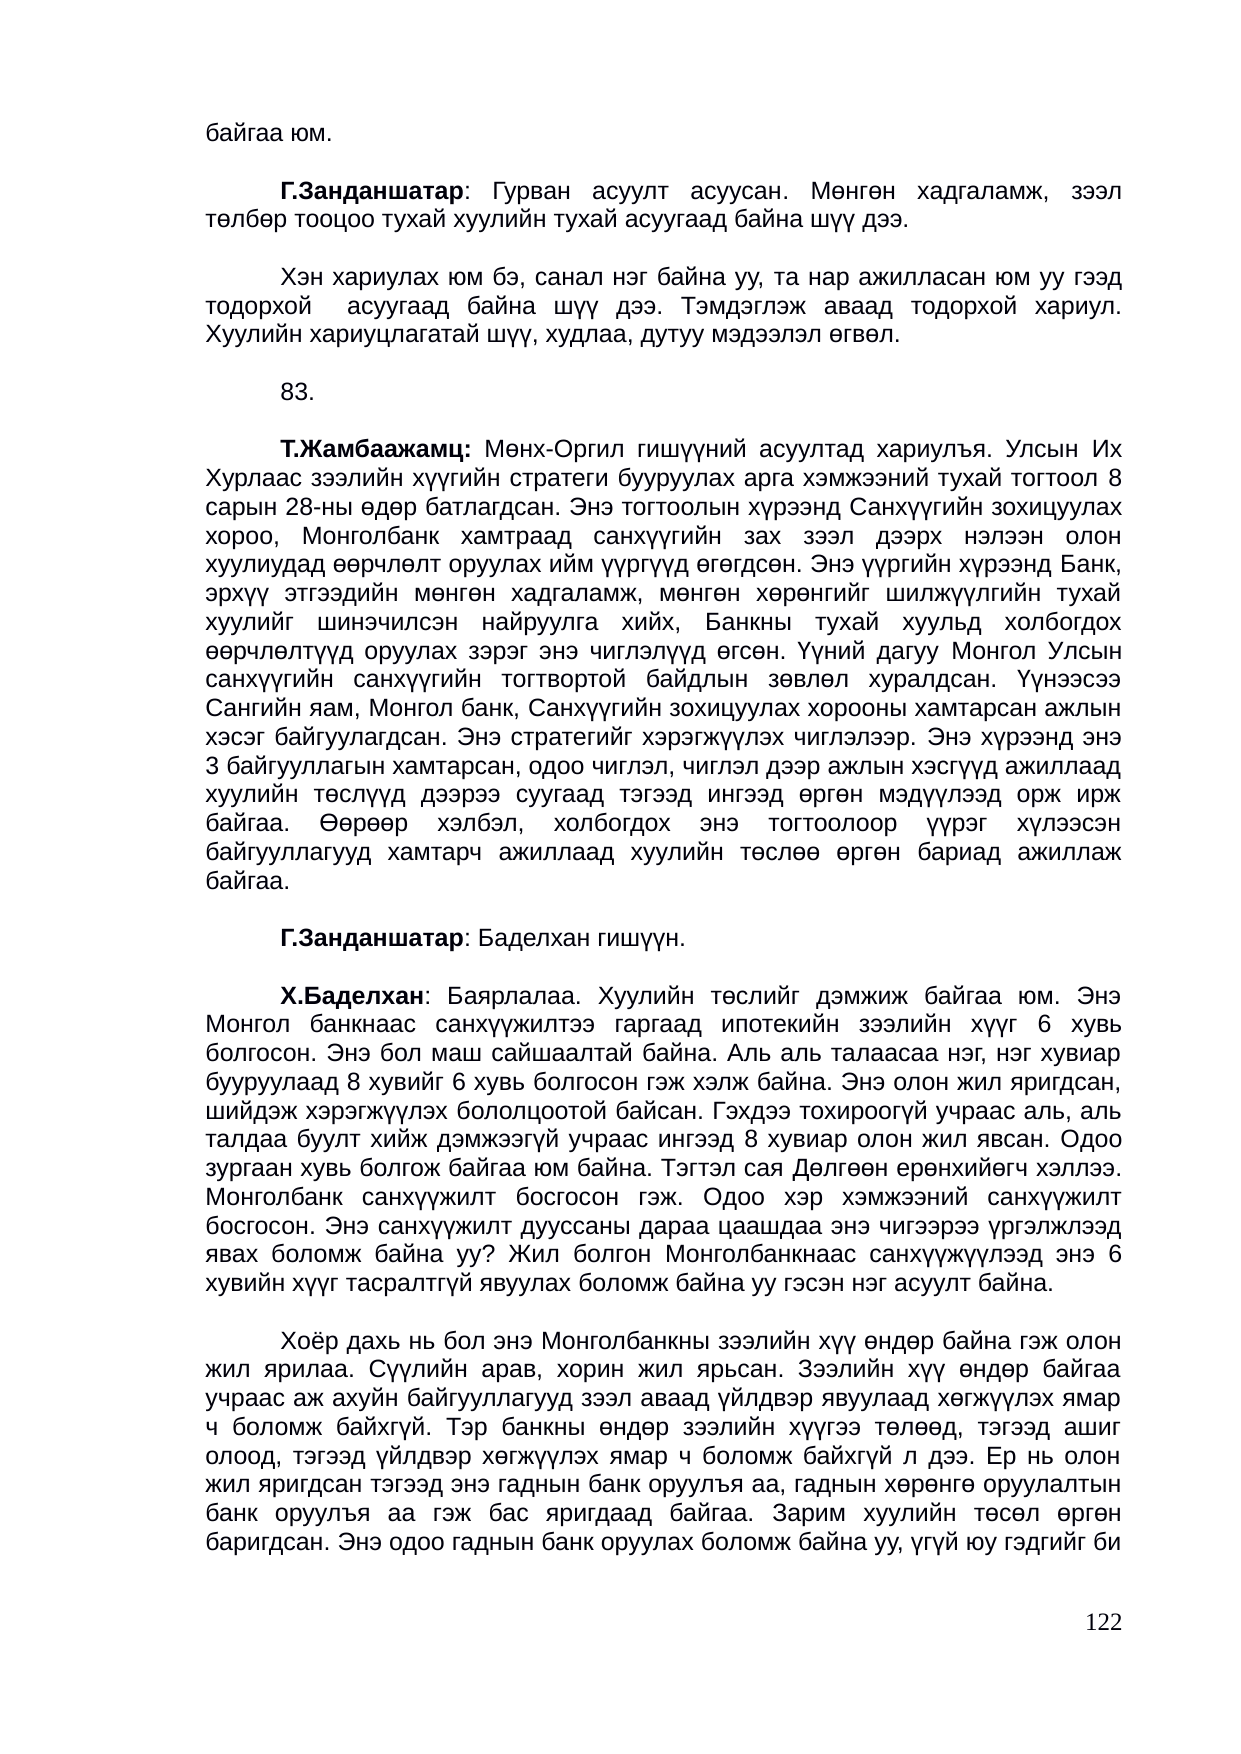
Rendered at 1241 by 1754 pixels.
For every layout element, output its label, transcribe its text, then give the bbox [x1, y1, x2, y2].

text Х.Баделхан: Баярлалаа. Хуулийн төслийг дэмжиж байгаа юм. Энэ Монгол банкнаас санхүүжилтээ гаргаад ипотекийн зээлийн хүүг 6 хувь болгосон. Энэ бол маш сайшаалтай байна. Аль аль талаасаа нэг, нэг хувиар бууруулаад 8 хувийг 6 хувь болгосон гэж хэлж байна. Энэ олон жил яригдсан, шийдэж хэрэгжүүлэх бололцоотой байсан. Гэхдээ тохироогүй учраас аль, аль талдаа буулт хийж дэмжээгүй учраас ингээд 8 хувиар олон жил явсан. Одоо зургаан хувь болгож байгаа юм байна. Тэгтэл сая Дөлгөөн ерөнхийөгч хэллээ. Монголбанк санхүүжилт босгосон гэж. Одоо хэр хэмжээний санхүүжилт босгосон. Энэ санхүүжилт дууссаны дараа цаашдаа энэ чигээрээ үргэлжлээд явах боломж байна уу? Жил болгон Монголбанкнаас санхүүжүүлээд энэ 6 хувийн хүүг тасралтгүй явуулах боломж байна уу гэсэн нэг асуулт байна. [205, 981, 1122, 1297]
text Г.Занданшатар: Баделхан гишүүн. [205, 923, 1122, 952]
text Т.Жамбаажамц: Мөнх-Оргил гишүүний асуултад хариулъя. Улсын Их Хурлаас зээлийн хүүгийн стратеги бууруулах арга хэмжээний тухай тогтоол 8 сарын 28-ны өдөр батлагдсан. Энэ тогтоолын хүрээнд Санхүүгийн зохицуулах хороо, Монголбанк хамтраад санхүүгийн зах зээл дээрх нэлээн олон хуулиудад өөрчлөлт оруулах ийм үүргүүд өгөгдсөн. Энэ үүргийн хүрээнд Банк, эрхүү этгээдийн мөнгөн хадгаламж, мөнгөн хөрөнгийг шилжүүлгийн тухай хуулийг шинэчилсэн найруулга хийх, Банкны тухай хуульд холбогдох өөрчлөлтүүд оруулах зэрэг энэ чиглэлүүд өгсөн. Үүний дагуу Монгол Улсын санхүүгийн санхүүгийн тогтвортой байдлын зөвлөл хуралдсан. Үүнээсээ Сангийн яам, Монгол банк, Санхүүгийн зохицуулах хорооны хамтарсан ажлын хэсэг байгуулагдсан. Энэ стратегийг хэрэгжүүлэх чиглэлээр. Энэ хүрээнд энэ 3 байгууллагын хамтарсан, одоо чиглэл, чиглэл дээр ажлын хэсгүүд ажиллаад хуулийн төслүүд дээрээ суугаад тэгээд ингээд өргөн мэдүүлээд орж ирж байгаа. Өөрөөр хэлбэл, холбогдох энэ тогтоолоор үүрэг хүлээсэн байгууллагууд хамтарч ажиллаад хуулийн төслөө өргөн бариад ажиллаж байгаа. [205, 434, 1122, 894]
text Хэн хариулах юм бэ, санал нэг байна уу, та нар ажилласан юм уу гээд тодорхой асуугаад байна шүү дээ. Тэмдэглэж аваад тодорхой хариул. Хуулийн хариуцлагатай шүү, худлаа, дутуу мэдээлэл өгвөл. [205, 262, 1122, 348]
text 83. [205, 377, 1122, 406]
text Г.Занданшатар: Гурван асуулт асуусан. Мөнгөн хадгаламж, зээл төлбөр тооцоо тухай хуулийн тухай асуугаад байна шүү дээ. [205, 176, 1122, 233]
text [205, 118, 1122, 147]
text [205, 1326, 1122, 1556]
